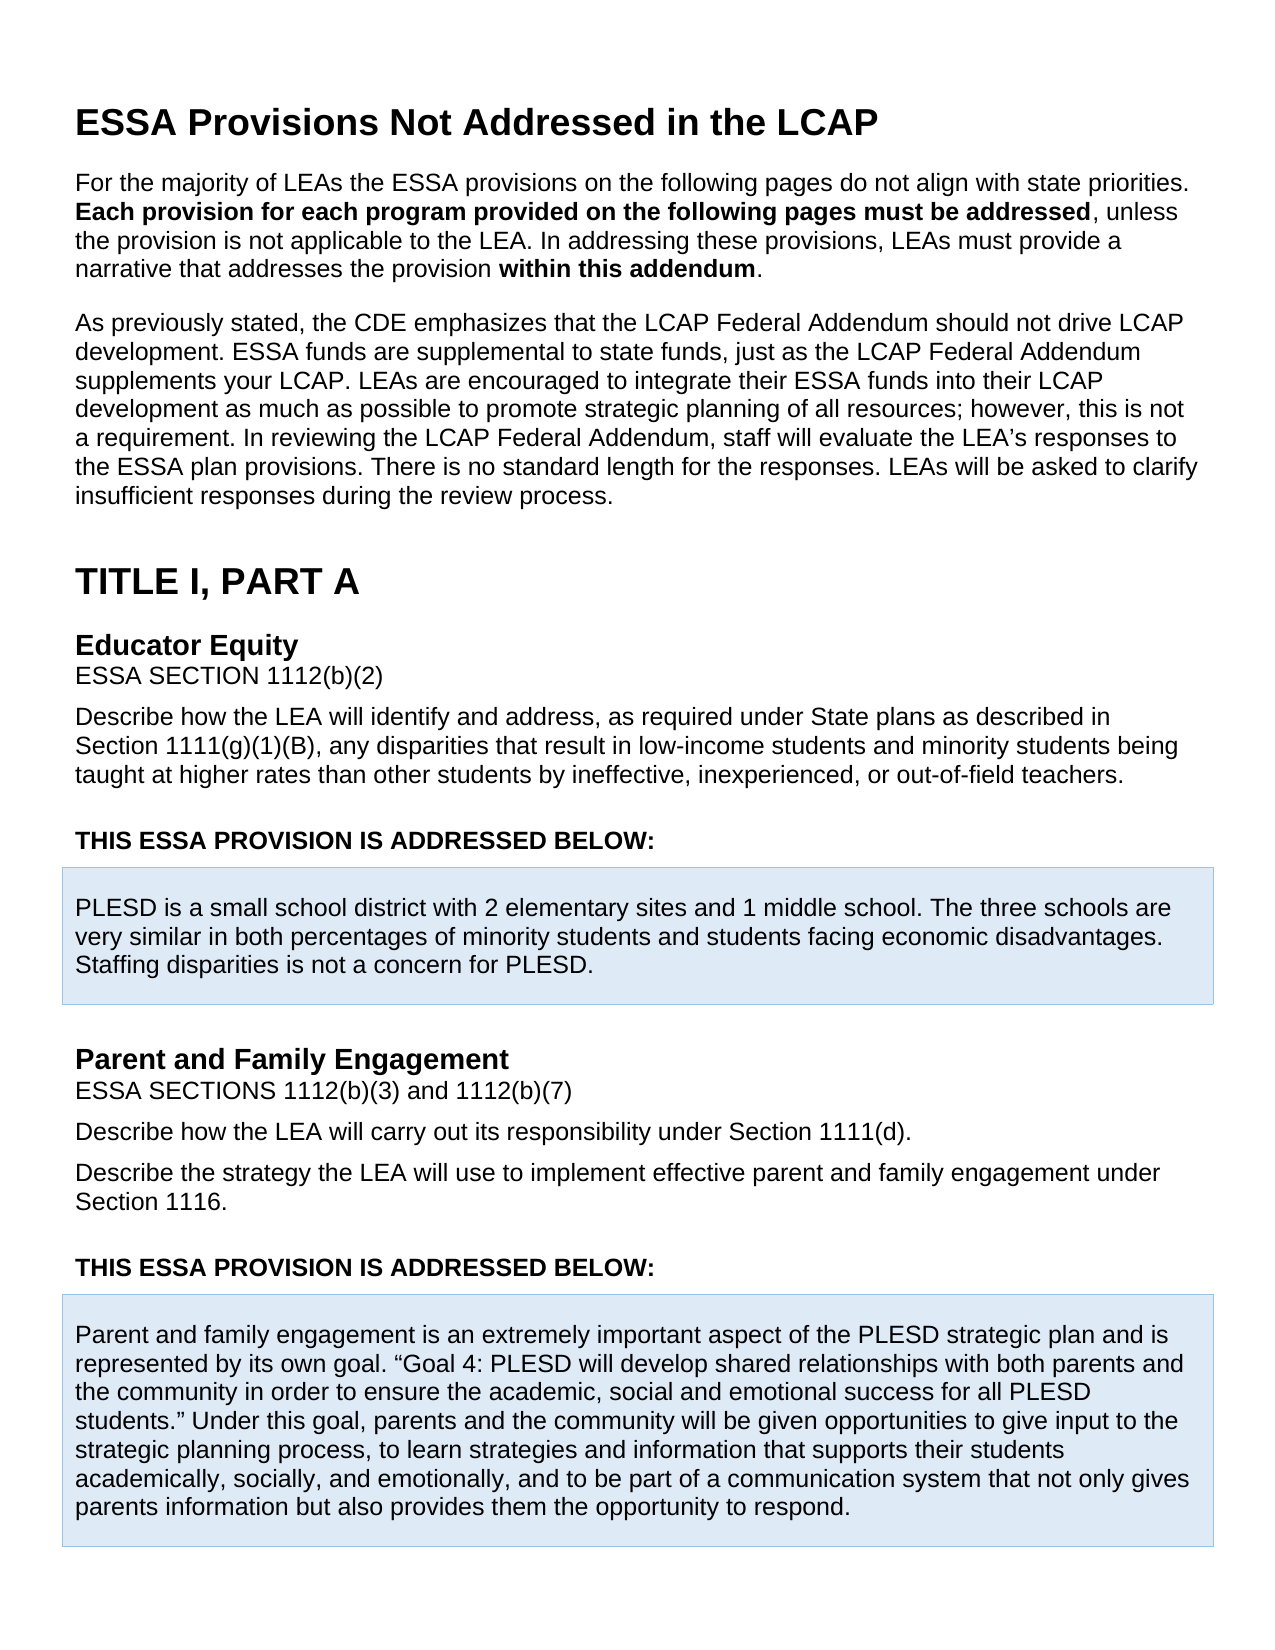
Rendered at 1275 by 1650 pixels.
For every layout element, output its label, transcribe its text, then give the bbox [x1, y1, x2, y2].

text Educator Equity Essa Section 1112(b)(2) [75, 627, 1200, 690]
text This ESSA PROVISION IS ADDRESSED below: [75, 1253, 1200, 1282]
text Describe how the LEA will identify and address, as required under State plans as described in Section 1111(g)(1)(B), any disparities that result in low-income students and minority students being taught at higher rates than other students by ineffective, inexperienced, or out-of-field teachers. [75, 702, 1200, 788]
text Parent and family engagement is an extremely important aspect of the PLESD strategic plan and is represented by its own goal. “Goal 4: PLESD will develop shared relationships with both parents and the community in order to ensure the academic, social and emotional success for all PLESD students.” Under this goal, parents and the community will be given opportunities to give input to the strategic planning process, to learn strategies and information that supports their students academically, socially, and emotionally, and to be part of a communication system that not only gives parents information but also provides them the opportunity to respond. [63, 1295, 1213, 1546]
text Describe the strategy the LEA will use to implement effective parent and family engagement under Section 1116. [75, 1158, 1200, 1216]
text PLESD is a small school district with 2 elementary sites and 1 middle school. The three schools are very similar in both percentages of minority students and students facing economic disadvantages. Staffing disparities is not a concern for PLESD. [63, 868, 1213, 1004]
text For the majority of LEAs the ESSA provisions on the following pages do not align with state priorities. Each provision for each program provided on the following pages must be addressed, unless the provision is not applicable to the LEA. In addressing these provisions, LEAs must provide a narrative that addresses the provision within this addendum. [75, 168, 1200, 283]
subtitle ESSA Provisions Not Addressed in the LCAP [75, 100, 1200, 143]
text This ESSA PROVISION IS ADDRESSED below: [75, 826, 1200, 855]
text Describe how the LEA will carry out its responsibility under Section 1111(d). [75, 1117, 1200, 1146]
text Parent and Family Engagement Essa Sections 1112(b)(3) and 1112(b)(7) [75, 1042, 1200, 1104]
text As previously stated, the CDE emphasizes that the LCAP Federal Addendum should not drive LCAP development. ESSA funds are supplemental to state funds, just as the LCAP Federal Addendum supplements your LCAP. LEAs are encouraged to integrate their ESSA funds into their LCAP development as much as possible to promote strategic planning of all resources; however, this is not a requirement. In reviewing the LCAP Federal Addendum, staff will evaluate the LEA’s responses to the ESSA plan provisions. There is no standard length for the responses. LEAs will be asked to clarify insufficient responses during the review process. [75, 308, 1200, 509]
subtitle TITLE I, PART A [75, 559, 1200, 602]
